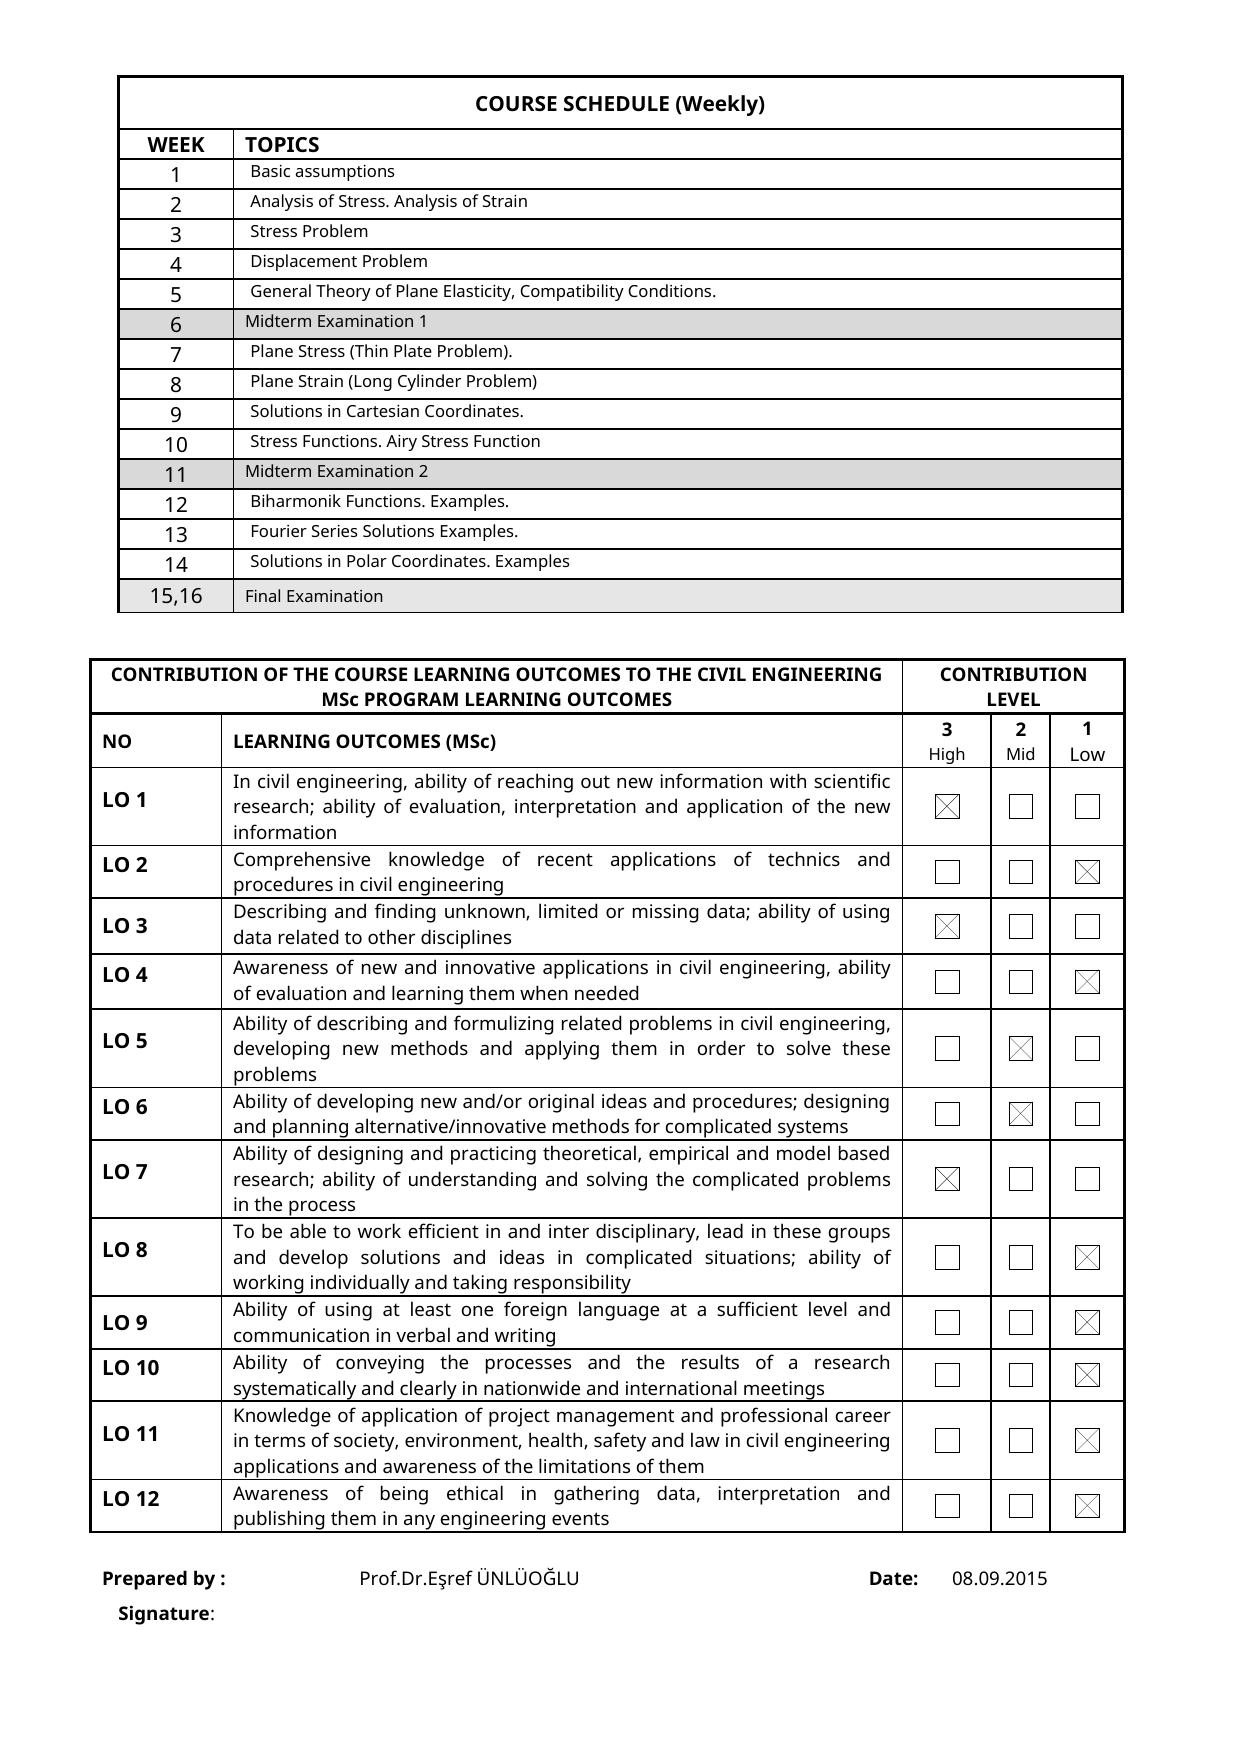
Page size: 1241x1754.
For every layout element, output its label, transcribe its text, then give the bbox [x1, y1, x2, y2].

table_cell Fourier Series Solutions Examples. [234, 520, 1121, 548]
table_cell Stress Functions. Airy Stress Function [234, 430, 1121, 458]
table_cell 3 High [903, 715, 990, 766]
table_cell LO 2 [92, 846, 221, 897]
table_cell [1051, 1350, 1123, 1400]
table_cell Solutions in Cartesian Coordinates. [234, 400, 1121, 428]
table_cell Plane Strain (Long Cylinder Problem) [234, 370, 1121, 398]
table_cell [903, 955, 990, 1008]
table_cell [1051, 899, 1123, 953]
table_cell Final Examination [234, 580, 1121, 612]
table_cell Ability of using at least one foreign language at a sufficient level and communication in verbal and writing [222, 1297, 902, 1348]
table_cell [992, 1219, 1049, 1295]
table_cell 1 Low [1051, 715, 1123, 766]
table_cell [903, 1141, 990, 1217]
table_cell Midterm Examination 2 [234, 460, 1121, 488]
table_cell Midterm Examination 1 [234, 310, 1121, 338]
table_cell 8 [120, 370, 233, 398]
table_cell LO 9 [92, 1297, 221, 1348]
table_cell [1051, 1088, 1123, 1139]
table_cell 11 [120, 460, 233, 488]
table_cell LO 4 [92, 955, 221, 1008]
table_cell [903, 1350, 990, 1400]
table_cell [903, 846, 990, 897]
table_cell [992, 768, 1049, 844]
table_header COURSE SCHEDULE (Weekly) [120, 78, 1121, 128]
table_cell WEEK [120, 130, 233, 158]
table_cell [992, 1350, 1049, 1400]
table_cell 9 [120, 400, 233, 428]
text Signature: [118, 1600, 1122, 1626]
table_cell To be able to work efficient in and inter disciplinary, lead in these groups and develop solutions and ideas in complicated situations; ability of working individually and taking responsibility [222, 1219, 902, 1295]
table_cell Ability of conveying the processes and the results of a research systematically and clearly in nationwide and international meetings [222, 1350, 902, 1400]
table_cell 7 [120, 340, 233, 368]
table_cell [1051, 1480, 1123, 1531]
table_cell [1051, 846, 1123, 897]
table_cell Awareness of new and innovative applications in civil engineering, ability of evaluation and learning them when needed [222, 955, 902, 1008]
table_cell [1051, 1141, 1123, 1217]
table_cell LO 1 [92, 768, 221, 844]
table_header CONTRIBUTION OF THE COURSE LEARNING OUTCOMES TO THE CIVIL ENGINEERING MSc PROGRAM LEARNING OUTCOMES [92, 661, 902, 712]
table_header Prof.Dr.Eşref ÜNLÜOĞLU [344, 1555, 851, 1600]
table_cell LO 5 [92, 1010, 221, 1086]
table_cell General Theory of Plane Elasticity, Compatibility Conditions. [234, 280, 1121, 308]
table_cell [1051, 1010, 1123, 1086]
table_cell LO 11 [92, 1402, 221, 1478]
table_cell Knowledge of application of project management and professional career in terms of society, environment, health, safety and law in civil engineering applications and awareness of the limitations of them [222, 1402, 902, 1478]
table_cell [1051, 955, 1123, 1008]
table_header Date: [851, 1555, 936, 1600]
table_cell LO 10 [92, 1350, 221, 1400]
table_cell 14 [120, 550, 233, 578]
table_cell [903, 899, 990, 953]
table_cell [992, 846, 1049, 897]
table_cell [1051, 1402, 1123, 1478]
table_cell [992, 899, 1049, 953]
table_cell 1 [120, 160, 233, 188]
table_cell Stress Problem [234, 220, 1121, 248]
table_cell [903, 1480, 990, 1531]
table_cell LO 6 [92, 1088, 221, 1139]
table_cell [903, 1088, 990, 1139]
table_cell [1051, 1297, 1123, 1348]
table_cell [992, 1088, 1049, 1139]
table_cell 13 [120, 520, 233, 548]
table_cell 2 Mid [992, 715, 1049, 766]
table_cell [992, 955, 1049, 1008]
table_cell 6 [120, 310, 233, 338]
table_cell Ability of describing and formulizing related problems in civil engineering, developing new methods and applying them in order to solve these problems [222, 1010, 902, 1086]
table_cell [992, 1402, 1049, 1478]
table_cell NO [92, 715, 221, 766]
table_cell [903, 1402, 990, 1478]
table_cell Plane Stress (Thin Plate Problem). [234, 340, 1121, 368]
table_cell Solutions in Polar Coordinates. Examples [234, 550, 1121, 578]
table_header CONTRIBUTION LEVEL [903, 661, 1123, 712]
table_cell Awareness of being ethical in gathering data, interpretation and publishing them in any engineering events [222, 1480, 902, 1531]
table_cell [992, 1010, 1049, 1086]
table_cell Displacement Problem [234, 250, 1121, 278]
table_cell 15,16 [120, 580, 233, 612]
table_cell LO 12 [92, 1480, 221, 1531]
table_header 08.09.2015 [936, 1555, 1165, 1600]
table_cell Biharmonik Functions. Examples. [234, 490, 1121, 518]
table_cell LO 3 [92, 899, 221, 953]
table_cell 3 [120, 220, 233, 248]
table_cell 4 [120, 250, 233, 278]
table_cell Comprehensive knowledge of recent applications of technics and procedures in civil engineering [222, 846, 902, 897]
table_cell Describing and finding unknown, limited or missing data; ability of using data related to other disciplines [222, 899, 902, 953]
table_cell TOPICS [234, 130, 1121, 158]
table_cell Ability of designing and practicing theoretical, empirical and model based research; ability of understanding and solving the complicated problems in the process [222, 1141, 902, 1217]
table_cell In civil engineering, ability of reaching out new information with scientific research; ability of evaluation, interpretation and application of the new information [222, 768, 902, 844]
table_cell LO 8 [92, 1219, 221, 1295]
table_cell [903, 768, 990, 844]
table_cell [903, 1010, 990, 1086]
table_cell [992, 1480, 1049, 1531]
table_cell 2 [120, 190, 233, 218]
table_cell [903, 1297, 990, 1348]
table_cell 10 [120, 430, 233, 458]
table_header Prepared by : [91, 1555, 343, 1600]
table_cell LO 7 [92, 1141, 221, 1217]
table_cell 5 [120, 280, 233, 308]
table_cell [903, 1219, 990, 1295]
table_cell [992, 1297, 1049, 1348]
table_cell Basic assumptions [234, 160, 1121, 188]
table_cell [1051, 768, 1123, 844]
table_cell [1051, 1219, 1123, 1295]
table_cell 12 [120, 490, 233, 518]
table_cell LEARNING OUTCOMES (MSc) [222, 715, 902, 766]
table_cell [992, 1141, 1049, 1217]
table_cell Ability of developing new and/or original ideas and procedures; designing and planning alternative/innovative methods for complicated systems [222, 1088, 902, 1139]
table_cell Analysis of Stress. Analysis of Strain [234, 190, 1121, 218]
